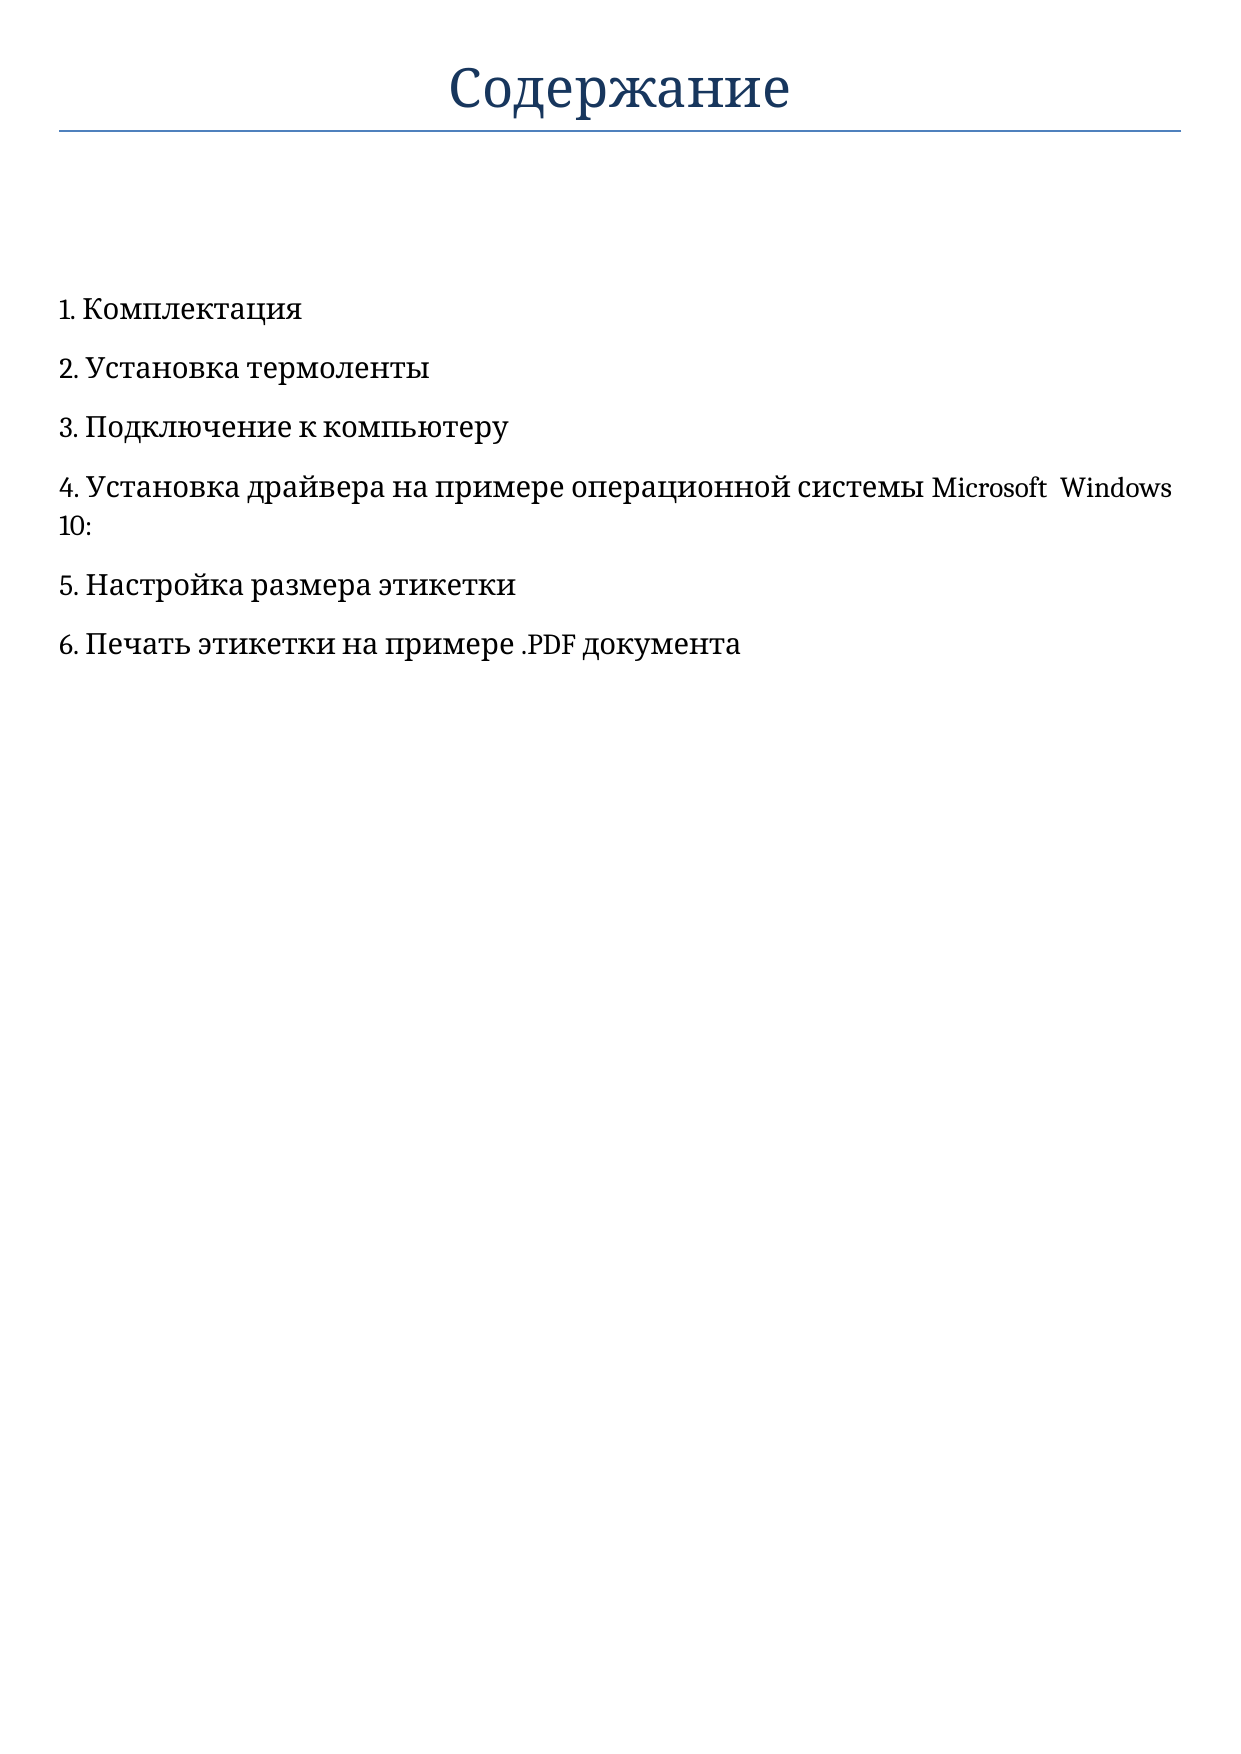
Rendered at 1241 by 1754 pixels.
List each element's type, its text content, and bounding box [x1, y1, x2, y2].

title Содержание [59, 59, 1181, 130]
text 2. Установка термоленты [59, 352, 1181, 386]
text 4. Установка драйвера на примере операционной системы Microsoft Windows 10: [59, 471, 1181, 543]
text 3. Подключение к компьютеру [59, 412, 1181, 445]
text 6. Печать этикетки на примере .PDF документа [59, 628, 1181, 662]
text 1. Комплектация [59, 293, 1181, 326]
text 5. Настройка размера этикетки [59, 569, 1181, 602]
